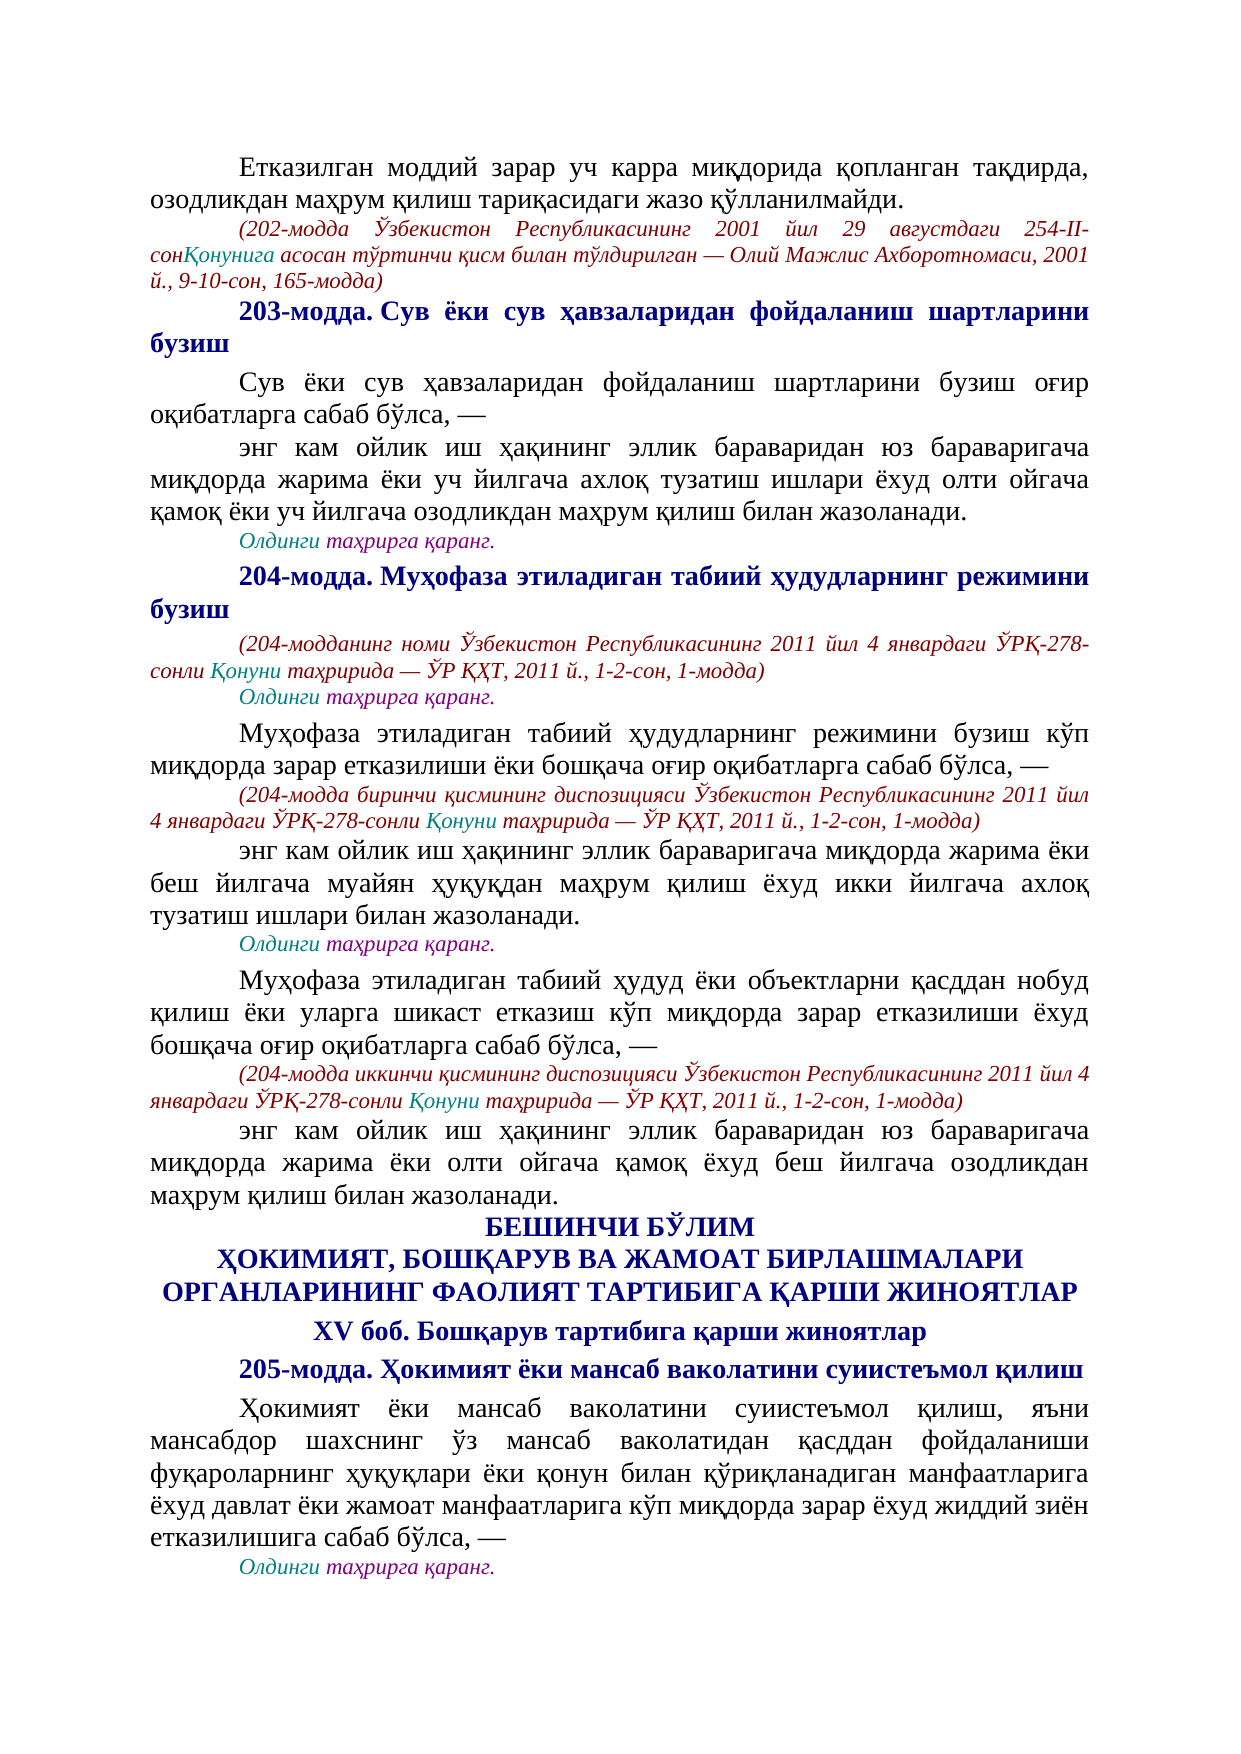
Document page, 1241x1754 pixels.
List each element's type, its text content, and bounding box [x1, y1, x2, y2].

text Олдинги таҳрирга қаранг. [150, 931, 1090, 957]
text Олдинги таҳрирга қаранг. [150, 683, 1090, 709]
text Олдинги таҳрирга қаранг. [150, 527, 1090, 553]
text (202-модда Ўзбекистон Республикасининг 2001 йил 29 августдаги 254-II-сонҚонунига асосан тўртинчи қисм билан тўлдирилган — Олий Мажлис Ахборотномаси, 2001 й., 9-10-сон, 165-модда) [150, 215, 1090, 294]
text 204-модда. Муҳофаза этиладиган табиий ҳудудларнинг режимини бузиш [150, 559, 1090, 624]
text Етказилган моддий зарар уч карра миқдорида қопланган тақдирда, озодликдан маҳрум қилиш тариқасидаги жазо қўлланилмайди. [150, 150, 1090, 215]
text Ҳокимият ёки мансаб ваколатини суиистеъмол қилиш, яъни мансабдор шахснинг ўз мансаб ваколатидан қасддан фойдаланиши фуқароларнинг ҳуқуқлари ёки қонун билан қўриқланадиган манфаатларига ёхуд давлат ёки жамоат манфаатларига кўп миқдорда зарар ёхуд жиддий зиён етказилишига сабаб бўлса, — [150, 1391, 1090, 1553]
text 205-модда. Ҳокимият ёки мансаб ваколатини суиистеъмол қилиш [150, 1352, 1090, 1385]
text энг кам ойлик иш ҳақининг эллик бараваридан юз бараваригача миқдорда жарима ёки олти ойгача қамоқ ёхуд беш йилгача озодликдан маҳрум қилиш билан жазоланади. [150, 1113, 1090, 1210]
text БЕШИНЧИ БЎЛИМ ҲОКИМИЯТ, БОШҚАРУВ ВА ЖАМОАТ БИРЛАШМАЛАРИ ОРГАНЛАРИНИНГ ФАОЛИЯТ ТАРТИБИГА ҚАРШИ ЖИНОЯТЛАР [150, 1210, 1090, 1307]
text Сув ёки сув ҳавзаларидан фойдаланиш шартларини бузиш оғир оқибатларга сабаб бўлса, — [150, 365, 1090, 430]
text Олдинги таҳрирга қаранг. [150, 1553, 1090, 1579]
text XV боб. Бошқарув тартибига қарши жиноятлар [150, 1314, 1090, 1346]
text (204-модда иккинчи қисмининг диспозицияси Ўзбекистон Республикасининг 2011 йил 4 январдаги ЎРҚ-278-сонли Қонуни таҳририда — ЎР ҚҲТ, 2011 й., 1-2-сон, 1-модда) [150, 1060, 1090, 1113]
text Муҳофаза этиладиган табиий ҳудудларнинг режимини бузиш кўп миқдорда зарар етказилиши ёки бошқача оғир оқибатларга сабаб бўлса, — [150, 716, 1090, 781]
text Муҳофаза этиладиган табиий ҳудуд ёки объектларни қасддан нобуд қилиш ёки уларга шикаст етказиш кўп миқдорда зарар етказилиши ёхуд бошқача оғир оқибатларга сабаб бўлса, — [150, 963, 1090, 1060]
text (204-модданинг номи Ўзбекистон Республикасининг 2011 йил 4 январдаги ЎРҚ-278-сонли Қонуни таҳририда — ЎР ҚҲТ, 2011 й., 1-2-сон, 1-модда) [150, 631, 1090, 683]
text (204-модда биринчи қисмининг диспозицияси Ўзбекистон Республикасининг 2011 йил 4 январдаги ЎРҚ-278-сонли Қонуни таҳририда — ЎР ҚҲТ, 2011 й., 1-2-сон, 1-модда) [150, 781, 1090, 833]
text 203-модда. Сув ёки сув ҳавзаларидан фойдаланиш шартларини бузиш [150, 294, 1090, 359]
text энг кам ойлик иш ҳақининг эллик бараваригача миқдорда жарима ёки беш йилгача муайян ҳуқуқдан маҳрум қилиш ёхуд икки йилгача ахлоқ тузатиш ишлари билан жазоланади. [150, 833, 1090, 931]
text энг кам ойлик иш ҳақининг эллик бараваридан юз бараваригача миқдорда жарима ёки уч йилгача ахлоқ тузатиш ишлари ёхуд олти ойгача қамоқ ёки уч йилгача озодликдан маҳрум қилиш билан жазоланади. [150, 430, 1090, 527]
